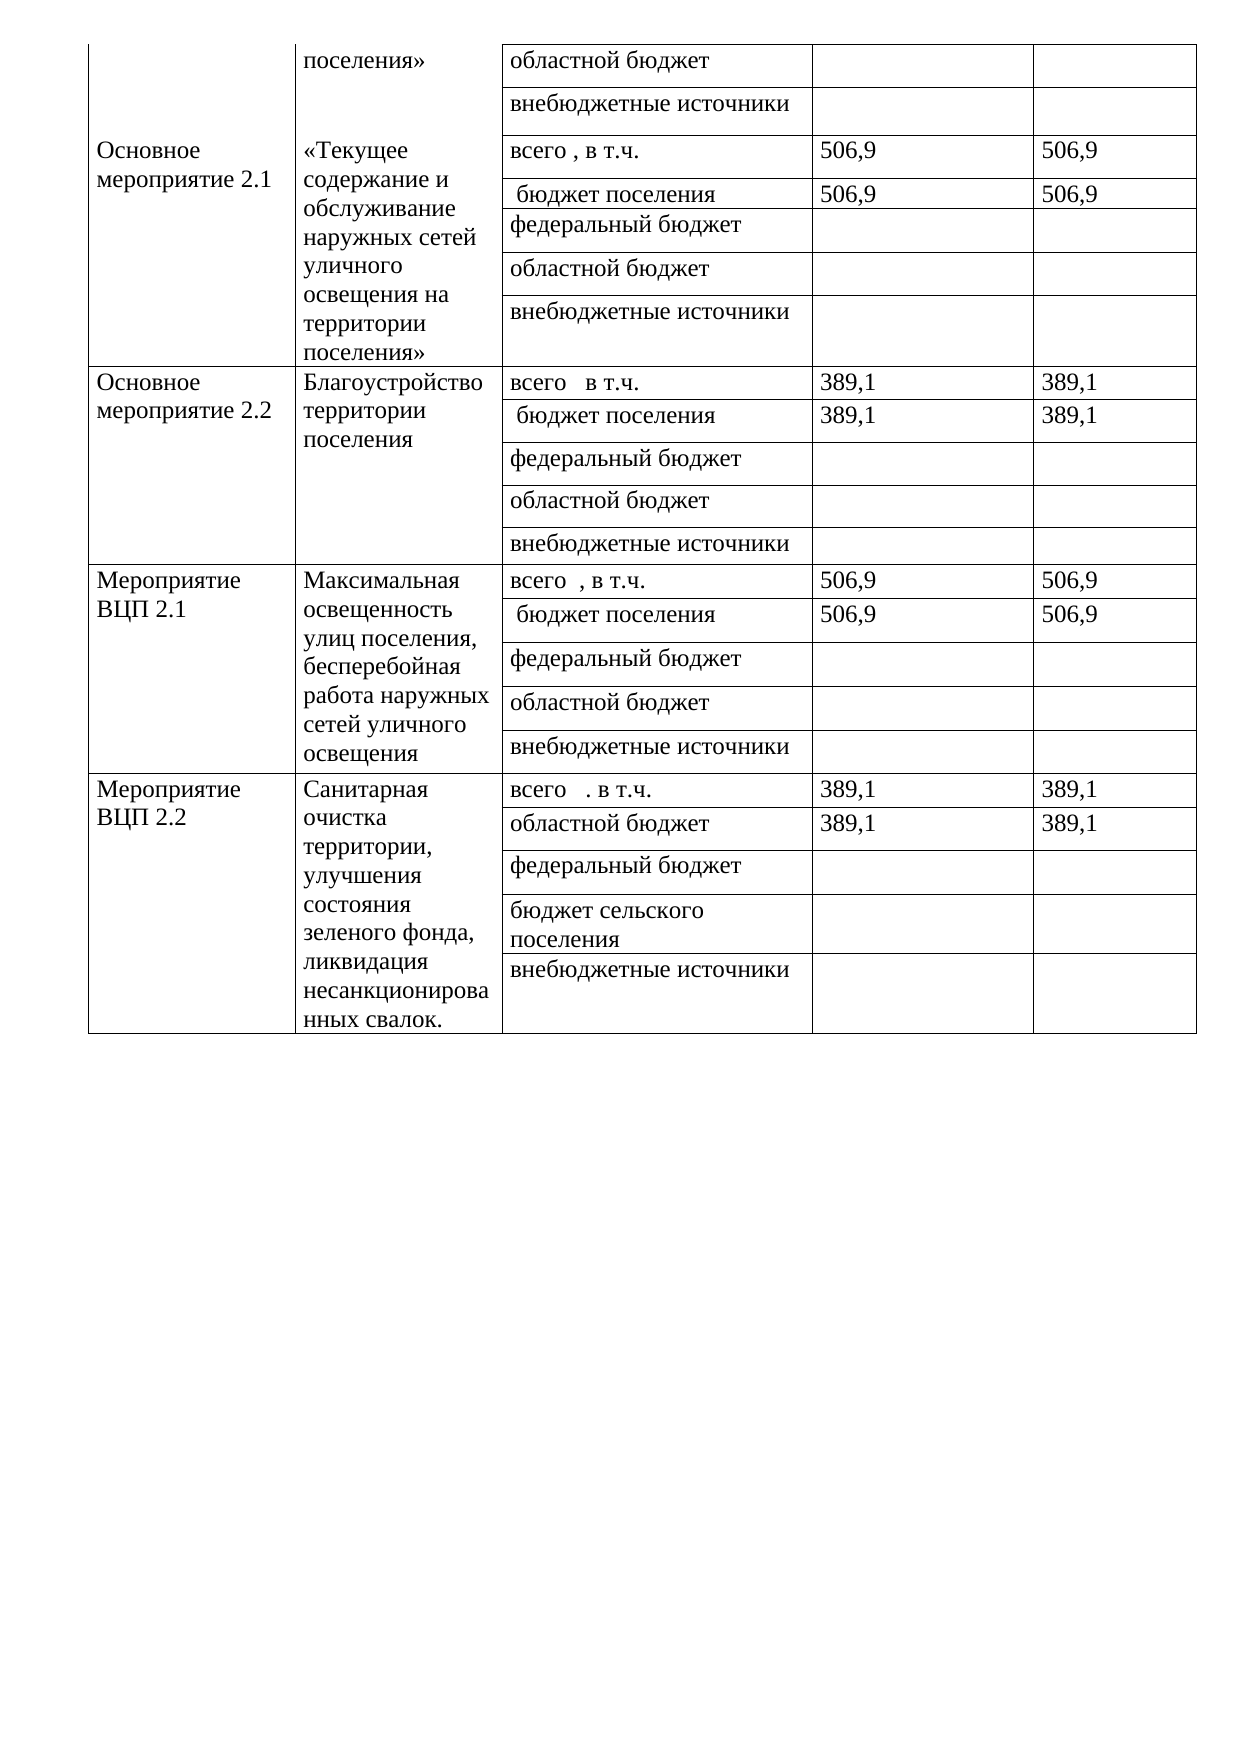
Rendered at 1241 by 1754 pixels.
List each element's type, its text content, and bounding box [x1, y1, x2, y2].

table_cell [1034, 731, 1196, 773]
table_cell областной бюджет [503, 486, 812, 527]
table_cell [1034, 528, 1196, 564]
table_cell 389,1 [813, 808, 1033, 849]
table_cell федеральный бюджет [503, 851, 812, 894]
table_cell бюджет поселения [503, 599, 812, 642]
table_cell [813, 486, 1033, 527]
table_cell Санитарная очистка территории, улучшения состояния зеленого фонда, ликвидация несанкционированных свалок. [296, 774, 502, 1032]
table_cell [813, 851, 1033, 894]
table_cell 506,9 [813, 136, 1033, 178]
table_cell [813, 253, 1033, 295]
table_cell Мероприятие ВЦП 2.1 [89, 565, 295, 773]
table_cell 506,9 [813, 565, 1033, 598]
table_cell [1034, 443, 1196, 484]
table_cell бюджет сельского поселения [503, 895, 812, 953]
table_cell [1034, 209, 1196, 252]
table_cell [1034, 643, 1196, 686]
table_cell [813, 443, 1033, 484]
table_cell всего , в т.ч. [503, 565, 812, 598]
table_cell [1034, 954, 1196, 1032]
table_cell [813, 45, 1033, 87]
table_cell 389,1 [813, 367, 1033, 399]
table_cell [1034, 253, 1196, 295]
table_cell 506,9 [813, 599, 1033, 642]
table_cell 506,9 [1034, 599, 1196, 642]
table_cell бюджет поселения [503, 400, 812, 442]
table_cell 506,9 [1034, 565, 1196, 598]
table_cell 389,1 [1034, 808, 1196, 849]
table_cell [1034, 296, 1196, 366]
table_cell областной бюджет [503, 808, 812, 849]
table_cell [813, 88, 1033, 134]
table_cell 389,1 [1034, 774, 1196, 807]
table_cell Мероприятие ВЦП 2.2 [89, 774, 295, 1032]
table_cell [813, 296, 1033, 366]
table_cell Максимальная освещенность улиц поселения, бесперебойная работа наружных сетей уличного освещения [296, 565, 502, 773]
table_cell [813, 643, 1033, 686]
table_cell всего , в т.ч. [503, 136, 812, 178]
table_cell [813, 209, 1033, 252]
table_cell областной бюджет [503, 45, 812, 87]
table_cell федеральный бюджет [503, 209, 812, 252]
table_cell [1034, 895, 1196, 953]
table_cell областной бюджет [503, 253, 812, 295]
table_cell Основное мероприятие 2.2 [89, 367, 295, 564]
table_cell внебюджетные источники [503, 731, 812, 773]
table_cell [1034, 687, 1196, 730]
table_cell внебюджетные источники [503, 954, 812, 1032]
table_cell [813, 687, 1033, 730]
table_cell [813, 528, 1033, 564]
table_cell федеральный бюджет [503, 643, 812, 686]
table_cell 506,9 [1034, 136, 1196, 178]
table_cell [813, 731, 1033, 773]
table_cell 506,9 [1034, 179, 1196, 208]
table_cell 389,1 [813, 774, 1033, 807]
table_cell [1034, 851, 1196, 894]
table_cell Основное мероприятие 2.1 [89, 135, 295, 366]
table_cell 389,1 [1034, 367, 1196, 399]
table_cell Благоустройство территории поселения [296, 367, 502, 564]
table_cell [813, 895, 1033, 953]
table_cell [1034, 45, 1196, 87]
table_cell федеральный бюджет [503, 443, 812, 484]
table_cell [1034, 88, 1196, 134]
table_cell внебюджетные источники [503, 88, 812, 134]
table_cell 389,1 [813, 400, 1033, 442]
table_cell 389,1 [1034, 400, 1196, 442]
table_cell внебюджетные источники [503, 296, 812, 366]
table_cell 506,9 [813, 179, 1033, 208]
table_cell «Текущее содержание и обслуживание наружных сетей уличного освещения на территории поселения» [296, 135, 502, 366]
table_cell бюджет поселения [503, 179, 812, 208]
table_cell всего . в т.ч. [503, 774, 812, 807]
table_cell внебюджетные источники [503, 528, 812, 564]
table_cell [1034, 486, 1196, 527]
table_cell всего в т.ч. [503, 367, 812, 399]
table_cell областной бюджет [503, 687, 812, 730]
table_cell [813, 954, 1033, 1032]
